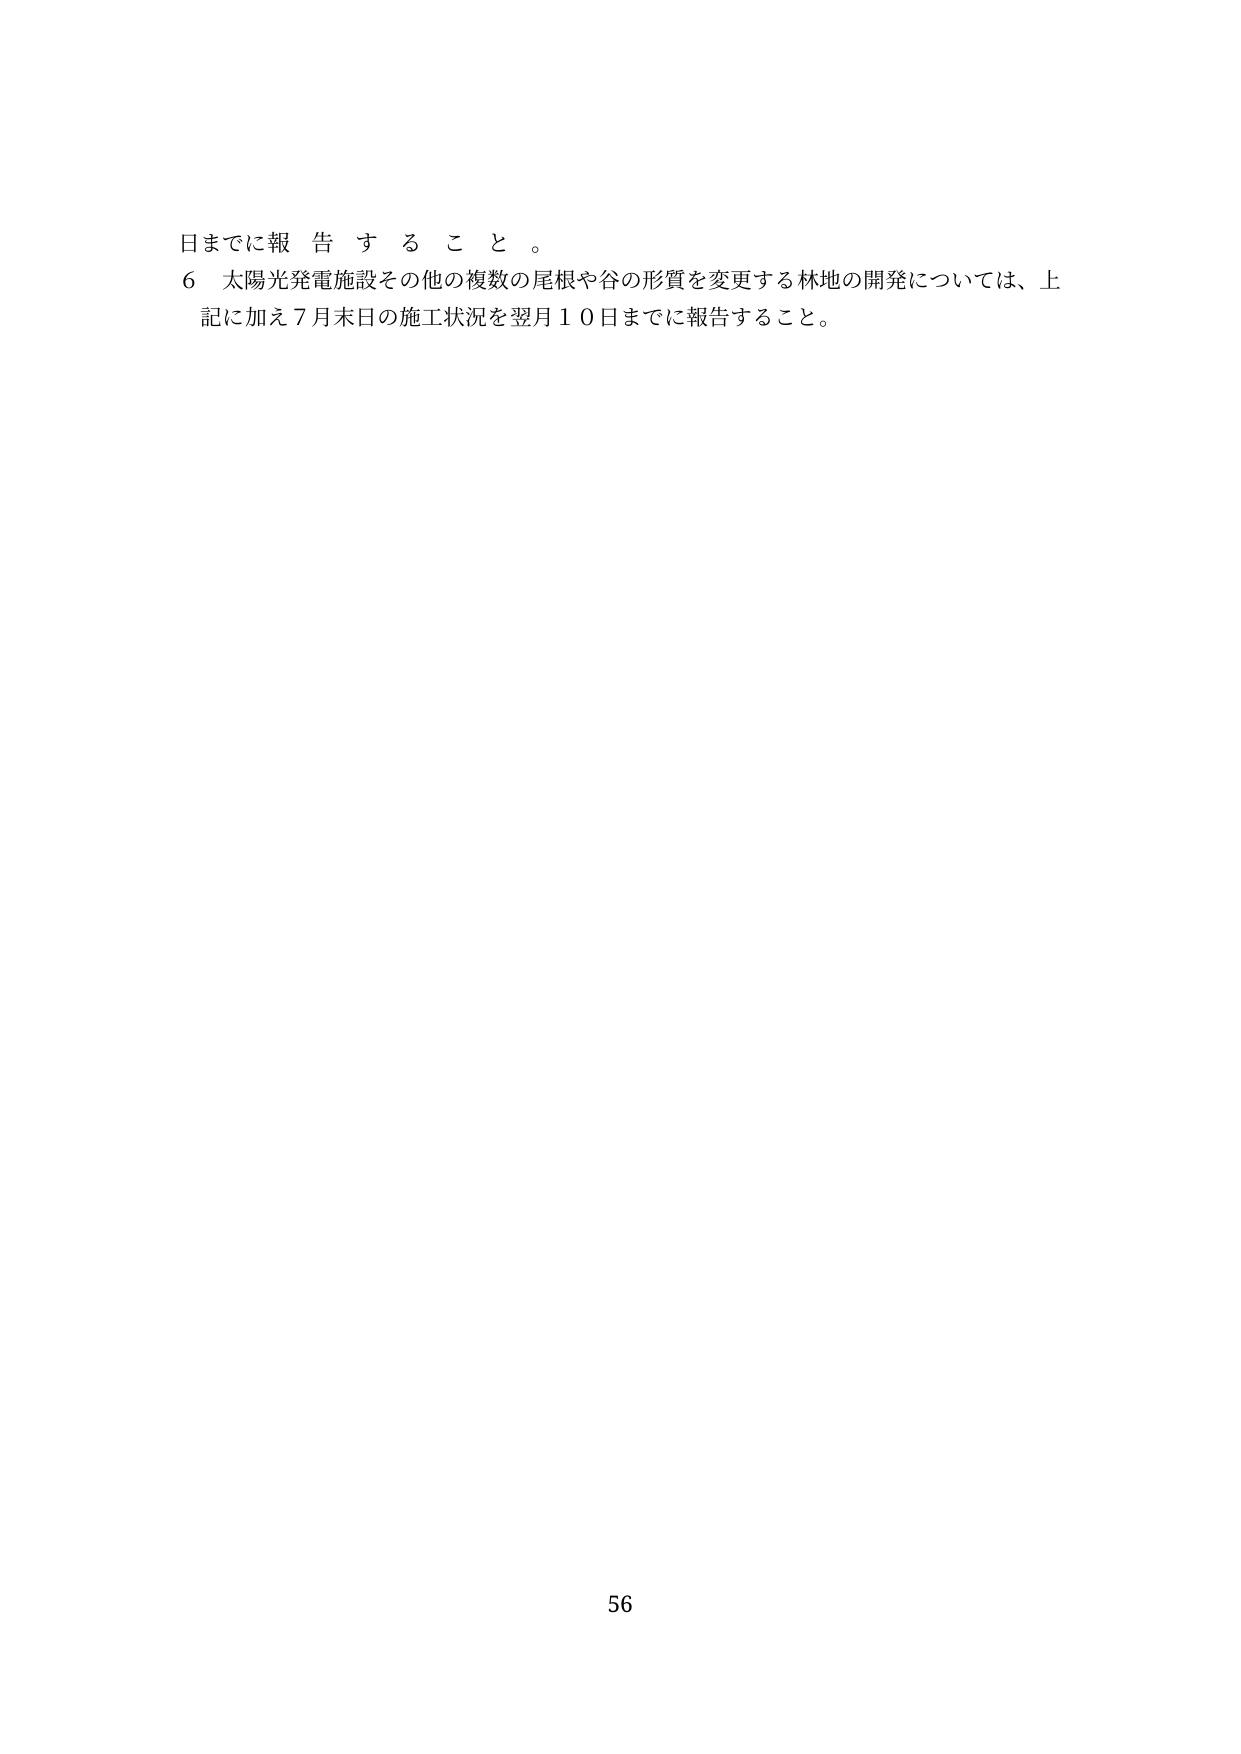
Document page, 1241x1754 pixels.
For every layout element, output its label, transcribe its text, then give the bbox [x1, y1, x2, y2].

text ６ 太陽光発電施設その他の複数の尾根や谷の形質を変更する林地の開発については、上記に加え７月末日の施工状況を翌月１０日までに報告すること。 [178, 260, 1062, 335]
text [178, 222, 1062, 260]
